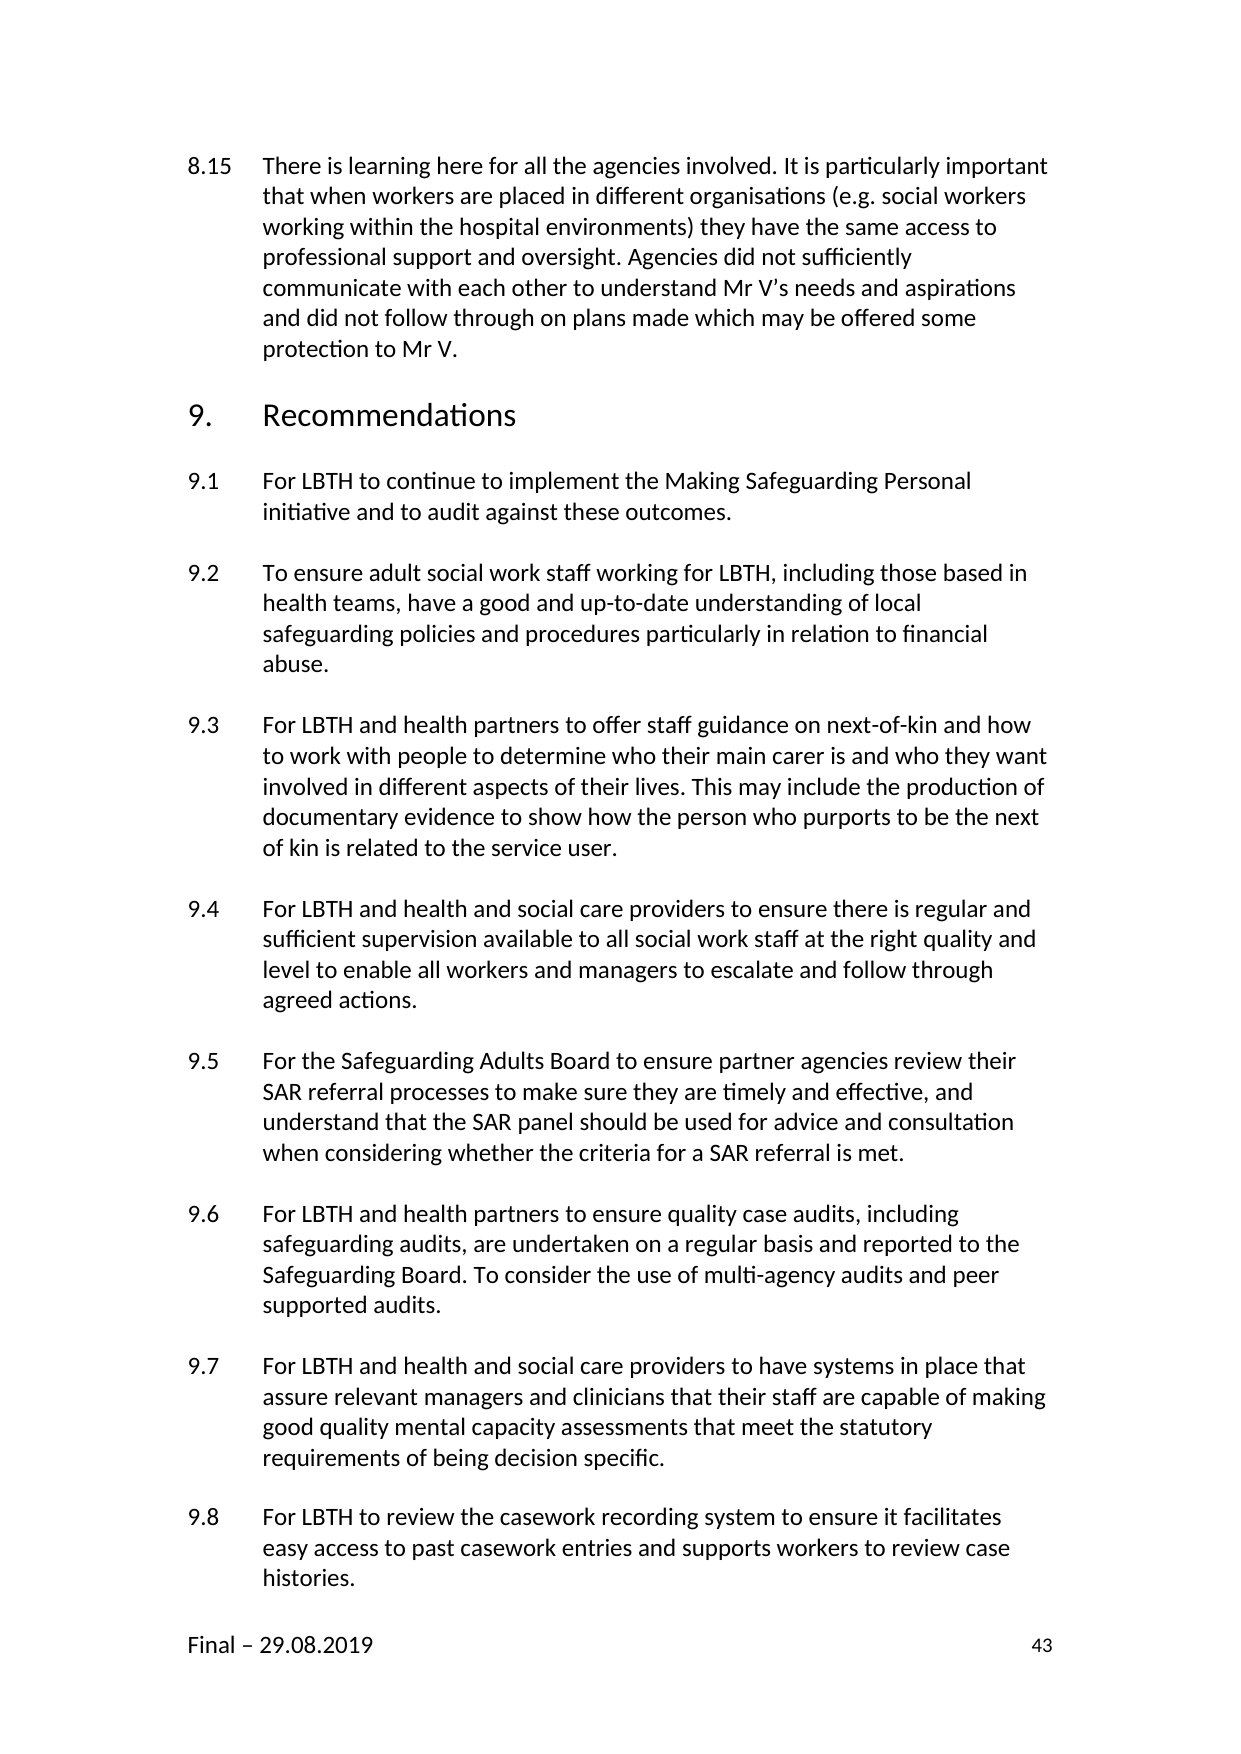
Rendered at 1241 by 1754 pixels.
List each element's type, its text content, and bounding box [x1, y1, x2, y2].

text 9.7 For LBTH and health and social care providers to have systems in place that assure relevant managers and clinicians that their staff are capable of making good quality mental capacity assessments that meet the statutory requirements of being decision specific. [187, 1351, 1053, 1473]
text 9. Recommendations [187, 394, 1053, 435]
text 9.3 For LBTH and health partners to offer staff guidance on next-of-kin and how to work with people to determine who their main carer is and who they want involved in different aspects of their lives. This may include the production of documentary evidence to show how the person who purports to be the next of kin is related to the service user. [187, 709, 1053, 862]
text 9.6 For LBTH and health partners to ensure quality case audits, including safeguarding audits, are undertaken on a regular basis and reported to the Safeguarding Board. To consider the use of multi-agency audits and peer supported audits. [187, 1198, 1053, 1320]
text 9.4 For LBTH and health and social care providers to ensure there is regular and sufficient supervision available to all social work staff at the right quality and level to enable all workers and managers to escalate and follow through agreed actions. [187, 893, 1053, 1015]
text 9.8 For LBTH to review the casework recording system to ensure it facilitates easy access to past casework entries and supports workers to review case histories. [187, 1501, 1053, 1593]
text 8.15 There is learning here for all the agencies involved. It is particularly important that when workers are placed in different organisations (e.g. social workers working within the hospital environments) they have the same access to professional support and oversight. Agencies did not sufficiently communicate with each other to understand Mr V’s needs and aspirations and did not follow through on plans made which may be offered some protection to Mr V. [187, 150, 1053, 364]
text 9.5 For the Safeguarding Adults Board to ensure partner agencies review their SAR referral processes to make sure they are timely and effective, and understand that the SAR panel should be used for advice and consultation when considering whether the criteria for a SAR referral is met. [187, 1045, 1053, 1167]
text 9.1 For LBTH to continue to implement the Making Safeguarding Personal initiative and to audit against these outcomes. [187, 465, 1053, 526]
text 9.2 To ensure adult social work staff working for LBTH, including those based in health teams, have a good and up-to-date understanding of local safeguarding policies and procedures particularly in relation to financial abuse. [187, 557, 1053, 679]
